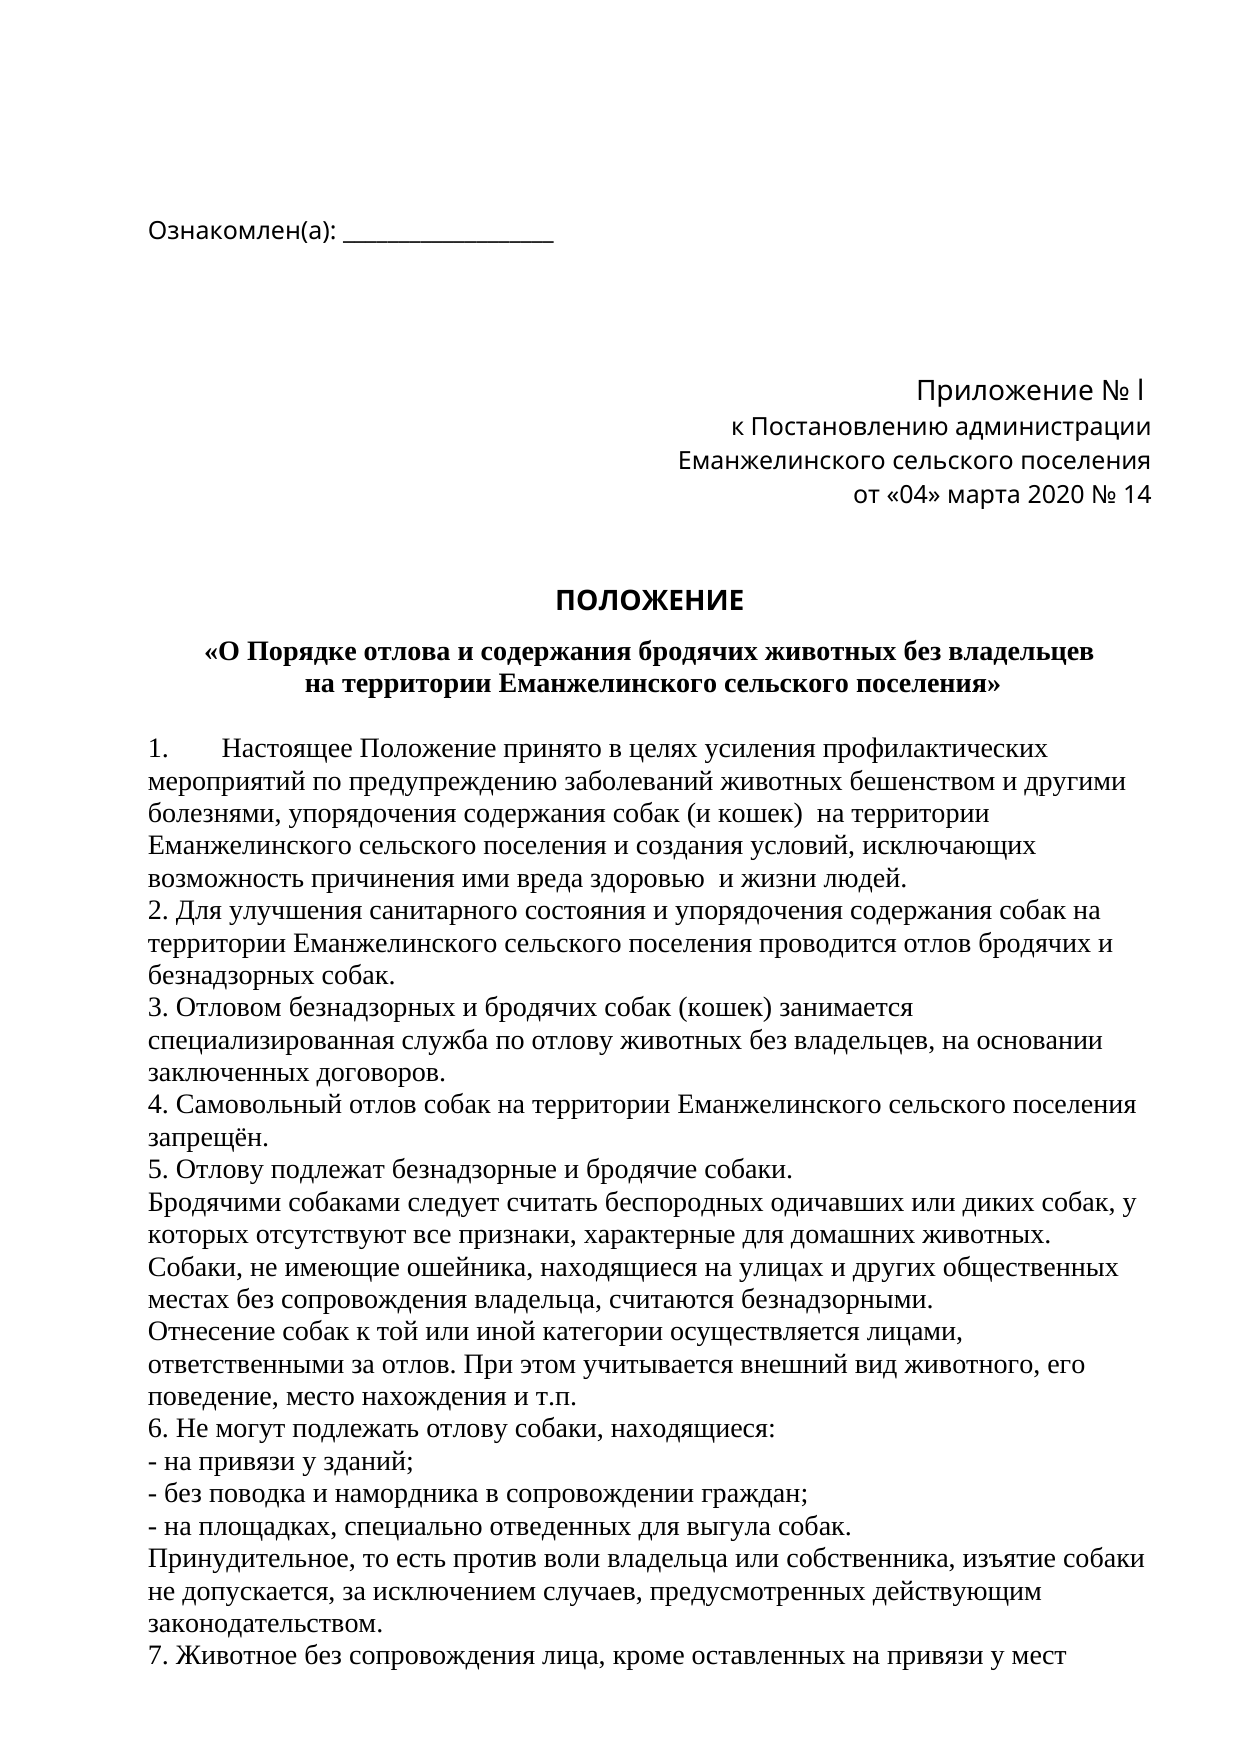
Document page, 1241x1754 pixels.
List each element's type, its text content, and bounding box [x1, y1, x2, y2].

text ПОЛОЖЕНИЕ [148, 580, 1152, 618]
text Приложение № l к Постановлению администрации Еманжелинского сельского поселения от «04» марта 2020 № 14 [148, 370, 1152, 511]
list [148, 731, 1152, 1671]
text Ознакомлен(а): ___________________ [148, 212, 1152, 246]
text на территории Еманжелинского сельского поселения» [148, 666, 1152, 699]
text «О Порядке отлова и содержания бродячих животных без владельцев [148, 634, 1152, 666]
